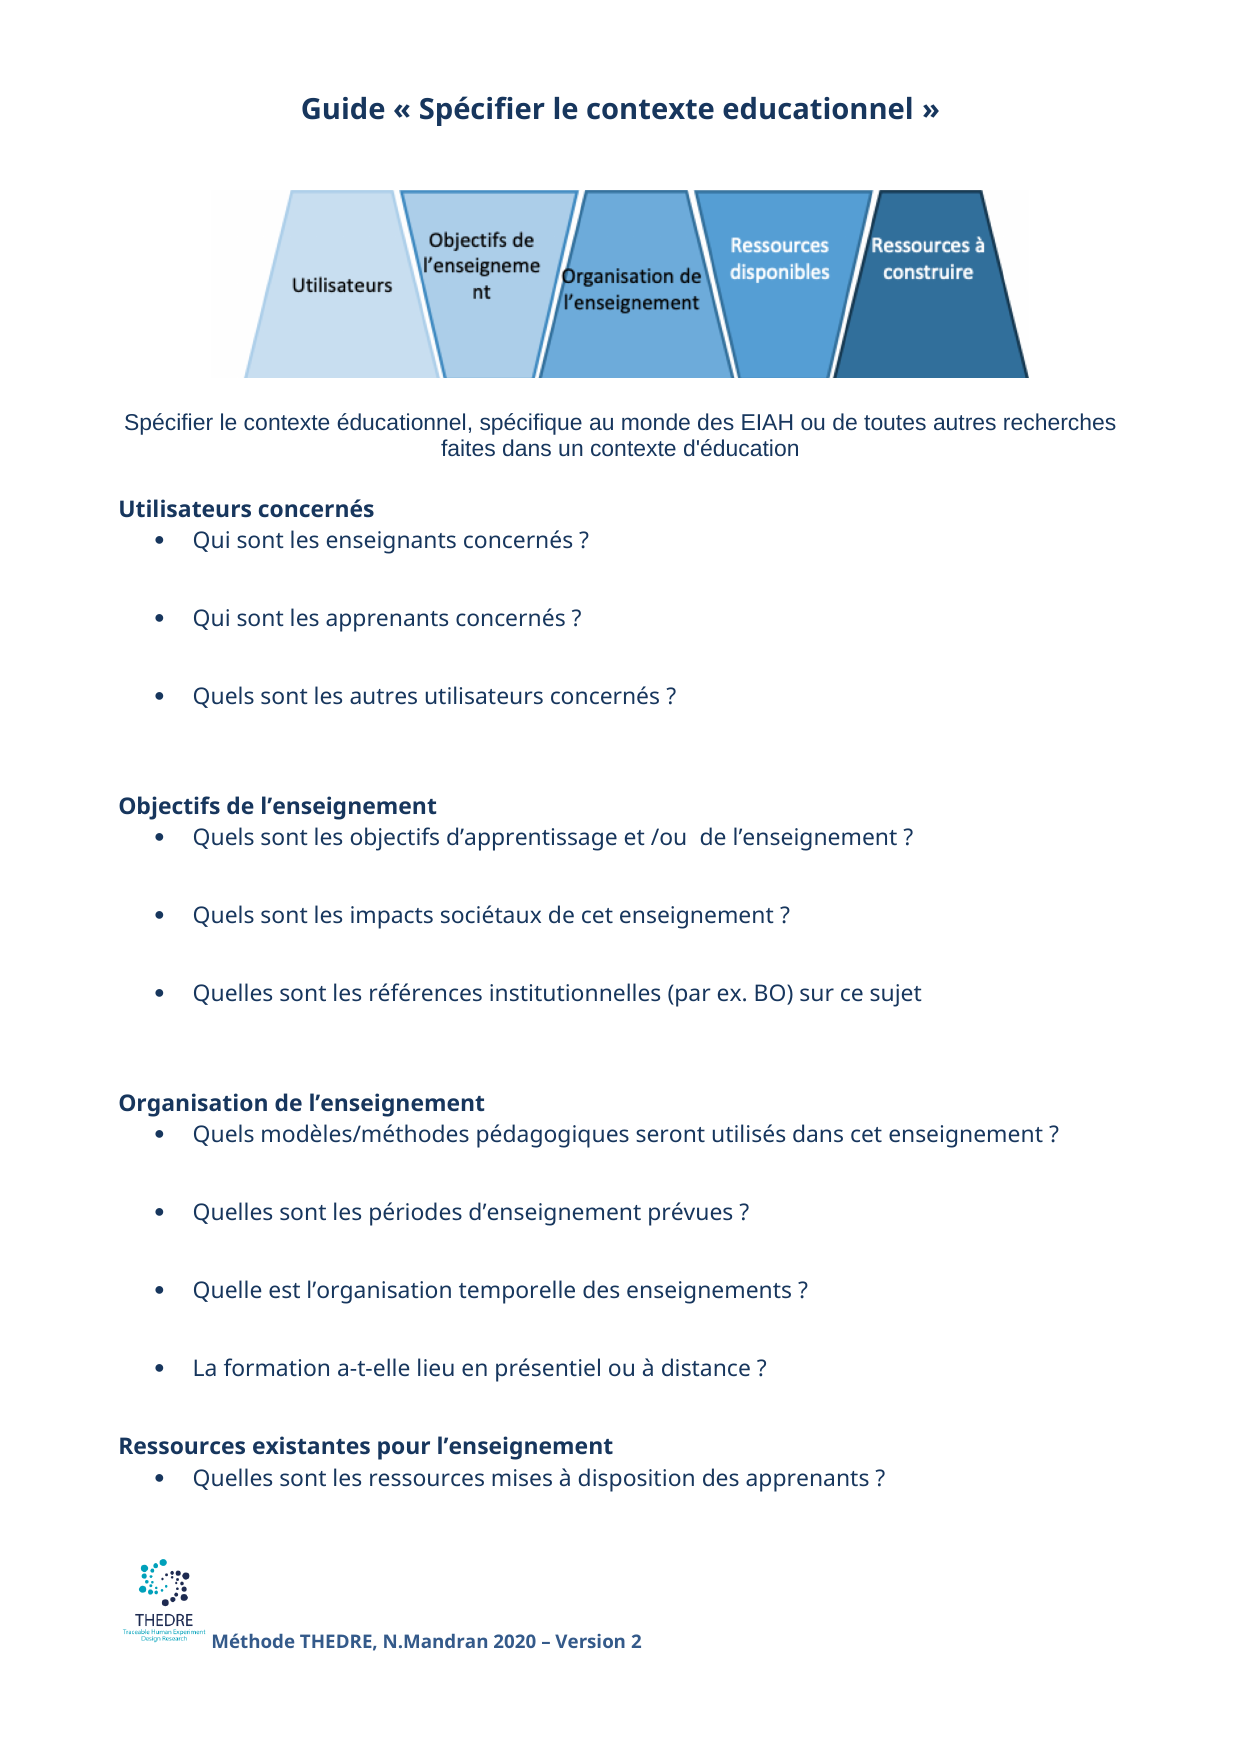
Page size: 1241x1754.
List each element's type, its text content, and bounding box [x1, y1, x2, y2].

list Quelle est l’organisation temporelle des enseignements ? [155, 1274, 1122, 1305]
list Quels sont les impacts sociétaux de cet enseignement ? [155, 899, 1122, 930]
text Utilisateurs concernés [118, 493, 1122, 524]
list Quels sont les objectifs d’apprentissage et /ou de l’enseignement ? [155, 821, 1122, 852]
text Spécifier le contexte éducationnel, spécifique au monde des EIAH ou de toutes autres recherches faites dans un contexte d'éducation [118, 409, 1122, 462]
text Organisation de l’enseignement [118, 1087, 1122, 1118]
list Quelles sont les références institutionnelles (par ex. BO) sur ce sujet [155, 977, 1122, 1008]
list La formation a-t-elle lieu en présentiel ou à distance ? [155, 1352, 1122, 1383]
text Objectifs de l’enseignement [118, 790, 1122, 821]
list Quelles sont les ressources mises à disposition des apprenants ? [155, 1462, 1122, 1493]
list Qui sont les enseignants concernés ? [155, 524, 1122, 555]
list Quelles sont les périodes d’enseignement prévues ? [155, 1196, 1122, 1227]
list Quels modèles/méthodes pédagogiques seront utilisés dans cet enseignement ? [155, 1118, 1122, 1149]
text Ressources existantes pour l’enseignement [118, 1430, 1122, 1462]
list Qui sont les apprenants concernés ? [155, 602, 1122, 633]
list Quels sont les autres utilisateurs concernés ? [155, 680, 1122, 712]
picture [118, 1556, 212, 1649]
text Guide « Spécifier le contexte educationnel » [118, 89, 1122, 128]
picture [211, 190, 1030, 378]
